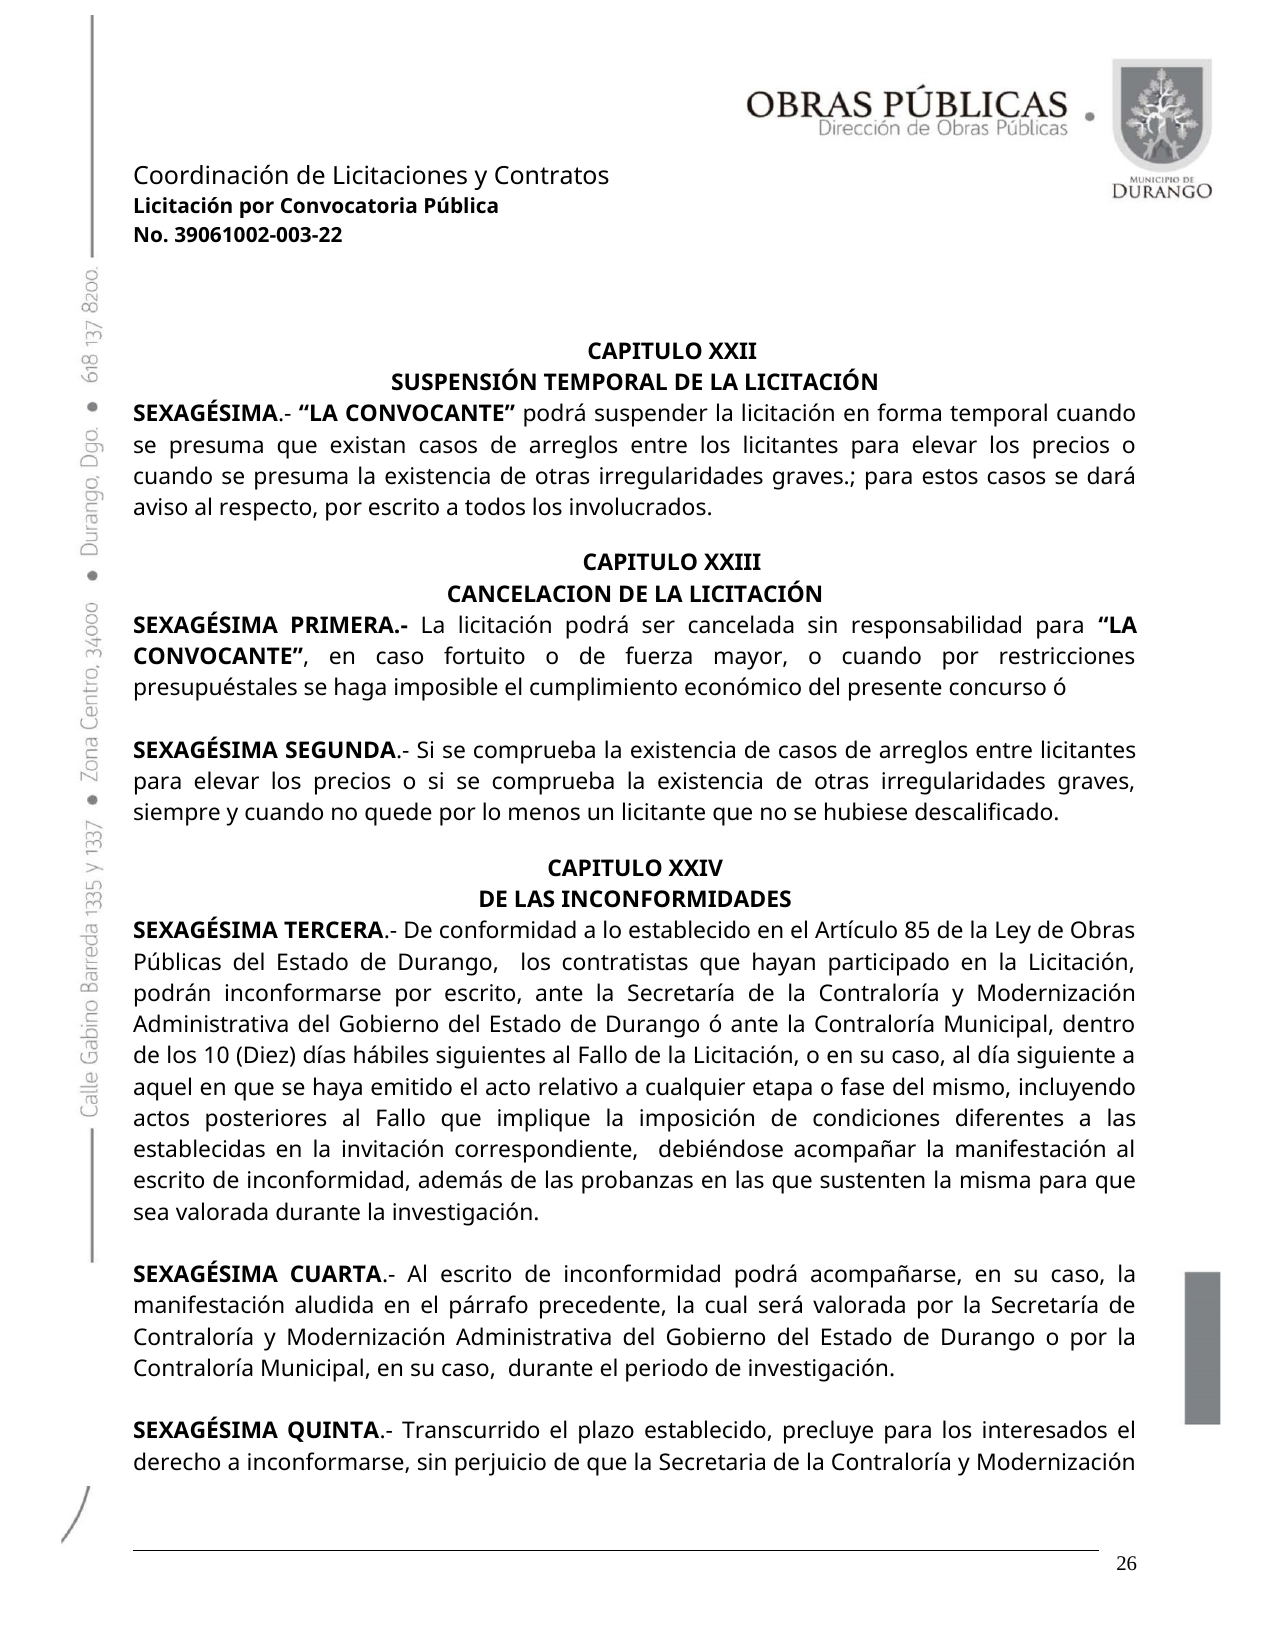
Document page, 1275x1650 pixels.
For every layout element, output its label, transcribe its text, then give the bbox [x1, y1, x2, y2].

text DE LAS INCONFORMIDADES [133, 883, 1137, 914]
text SEXAGÉSIMA PRIMERA.- La licitación podrá ser cancelada sin responsabilidad para “”, en caso fortuito o de fuerza mayor, o cuando por restricciones presupuéstales se haga imposible el cumplimiento económico del presente concurso ó [133, 609, 1137, 703]
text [133, 1414, 1137, 1477]
text SEXAGÉSIMA CUARTA.- Al escrito de inconformidad podrá acompañarse, en su caso, la manifestación aludida en el párrafo precedente, la cual será valorada por de Contraloría y Modernización Administrativa del Gobierno del Estado de Durango o por , en su caso, durante el periodo de investigación. [133, 1258, 1137, 1383]
subtitle SUSPENSIÓN TEMPORAL DE [133, 366, 1137, 397]
text SEXAGÉSIMA SEGUNDA.- Si se comprueba la existencia de casos de arreglos entre licitantes para elevar los precios o si se comprueba la existencia de otras irregularidades graves, siempre y cuando no quede por lo menos un licitante que no se hubiese descalificado. [133, 734, 1137, 828]
text SEXAGÉSIMA TERCERA.- De conformidad a lo establecido en el Artículo 85 de de Obras Públicas del Estado de Durango, los contratistas que hayan participado en , podrán inconformarse por escrito, ante de y Modernización Administrativa del Gobierno del Estado de Durango ó ante , dentro de los 10 (Diez) días hábiles siguientes al Fallo de , o en su caso, al día siguiente a aquel en que se haya emitido el acto relativo a cualquier etapa o fase del mismo, incluyendo actos posteriores al Fallo que implique la imposición de condiciones diferentes a las establecidas en la invitación correspondiente, debiéndose acompañar la manifestación al escrito de inconformidad, además de las probanzas en las que sustenten la misma para que sea valorada durante la investigación. [133, 914, 1137, 1227]
text SEXAGÉSIMA.- “” podrá suspender la licitación en forma temporal cuando se presuma que existan casos de arreglos entre los licitantes para elevar los precios o cuando se presuma la existencia de otras irregularidades graves.; para estos casos se dará aviso al respecto, por escrito a todos los involucrados. [133, 397, 1137, 522]
text CANCELACION DE [133, 578, 1137, 609]
picture [61, 15, 1221, 1595]
text CAPITULO XXII [207, 335, 1137, 366]
text CAPITULO XXIV [133, 852, 1137, 883]
text CAPITULO XXIII [207, 546, 1137, 578]
